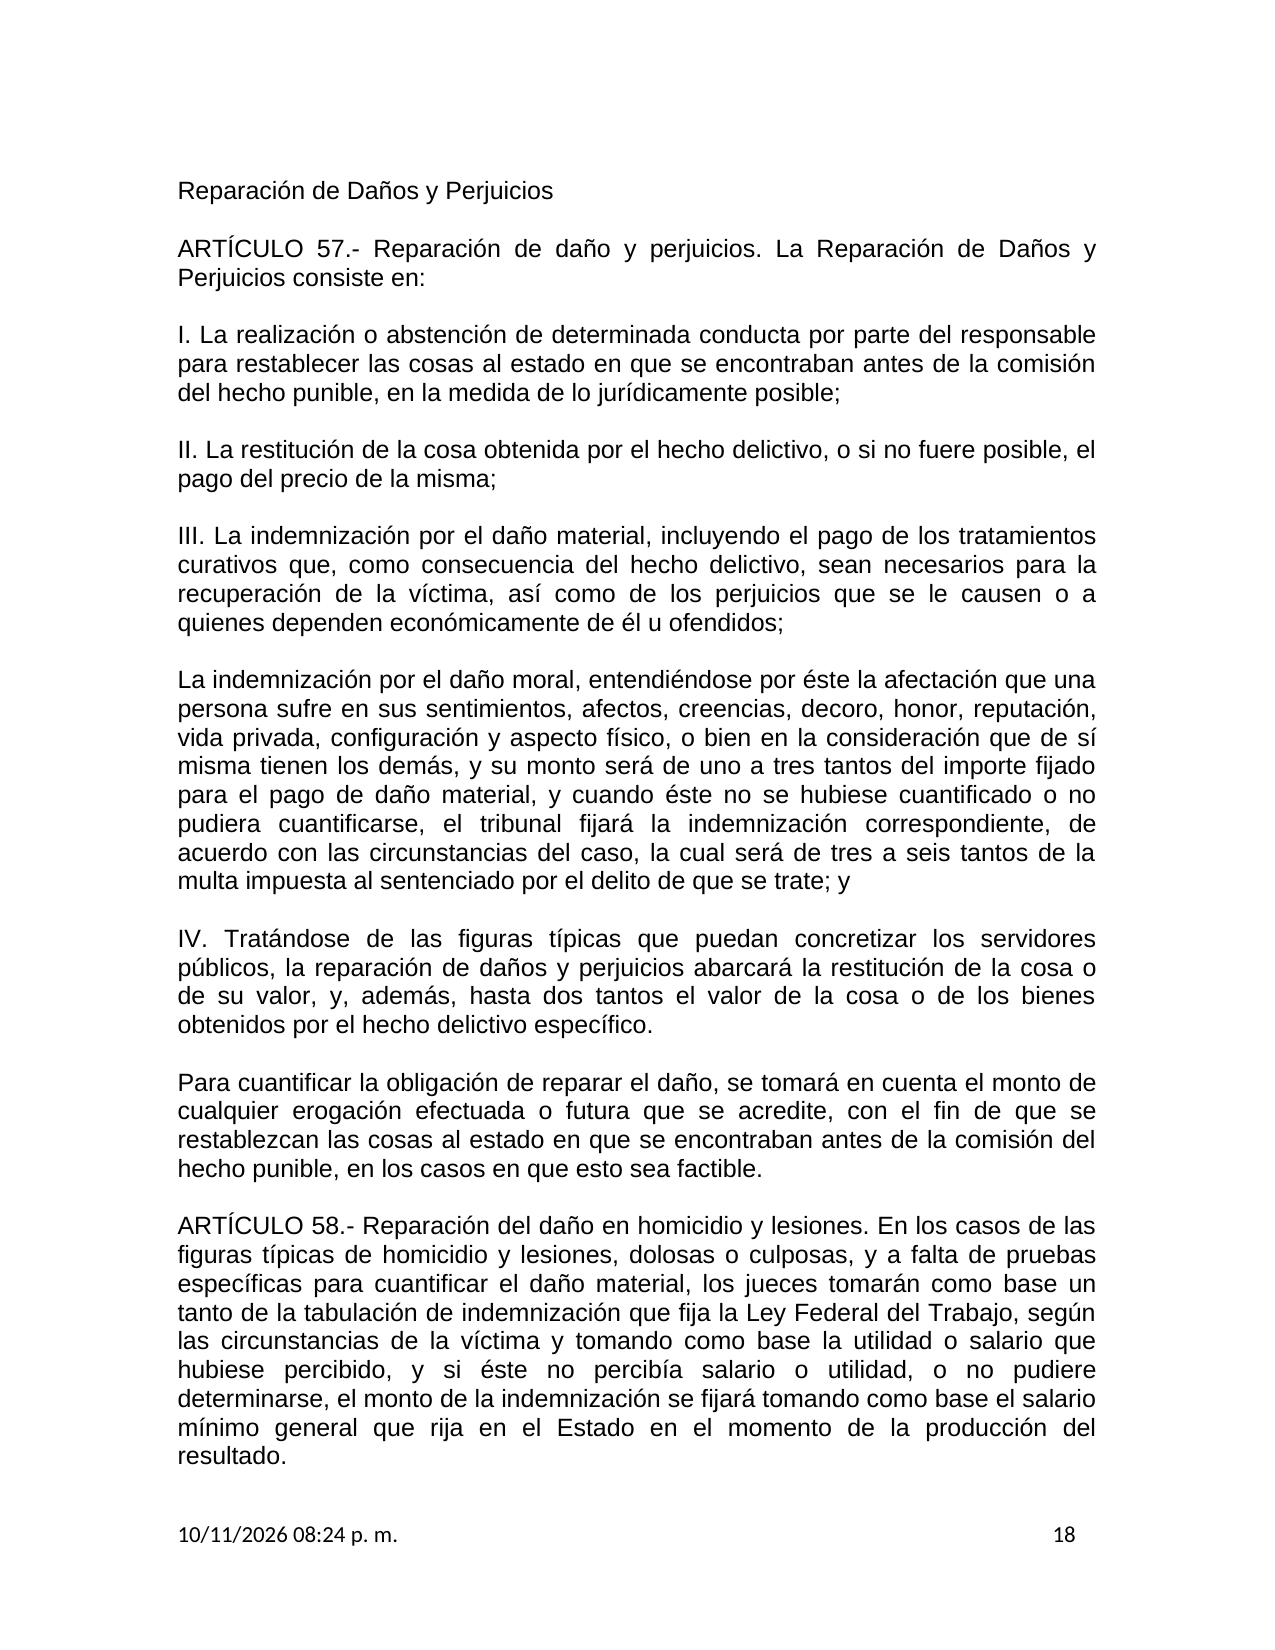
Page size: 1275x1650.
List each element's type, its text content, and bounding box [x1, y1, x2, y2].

text IV. Tratándose de las figuras típicas que puedan concretizar los servidores públicos, la reparación de daños y perjuicios abarcará la restitución de la cosa o de su valor, y, además, hasta dos tantos el valor de la cosa o de los bienes obtenidos por el hecho delictivo específico. [177, 924, 1098, 1039]
text Para cuantificar la obligación de reparar el daño, se tomará en cuenta el monto de cualquier erogación efectuada o futura que se acredite, con el fin de que se restablezcan las cosas al estado en que se encontraban antes de la comisión del hecho punible, en los casos en que esto sea factible. [177, 1068, 1098, 1183]
text I. La realización o abstención de determinada conducta por parte del responsable para restablecer las cosas al estado en que se encontraban antes de la comisión del hecho punible, en la medida de lo jurídicamente posible; [177, 320, 1098, 406]
text Reparación de Daños y Perjuicios [177, 176, 1098, 205]
text ARTÍCULO 57.- Reparación de daño y perjuicios. La Reparación de Daños y Perjuicios consiste en: [177, 234, 1098, 291]
text La indemnización por el daño moral, entendiéndose por éste la afectación que una persona sufre en sus sentimientos, afectos, creencias, decoro, honor, reputación, vida privada, configuración y aspecto físico, o bien en la consideración que de sí misma tienen los demás, y su monto será de uno a tres tantos del importe fijado para el pago de daño material, y cuando éste no se hubiese cuantificado o no pudiera cuantificarse, el tribunal fijará la indemnización correspondiente, de acuerdo con las circunstancias del caso, la cual será de tres a seis tantos de la multa impuesta al sentenciado por el delito de que se trate; y [177, 665, 1098, 895]
text III. La indemnización por el daño material, incluyendo el pago de los tratamientos curativos que, como consecuencia del hecho delictivo, sean necesarios para la recuperación de la víctima, así como de los perjuicios que se le causen o a quienes dependen económicamente de él u ofendidos; [177, 521, 1098, 636]
text ARTÍCULO 58.- Reparación del daño en homicidio y lesiones. En los casos de las figuras típicas de homicidio y lesiones, dolosas o culposas, y a falta de pruebas específicas para cuantificar el daño material, los jueces tomarán como base un tanto de la tabulación de indemnización que fija la Ley Federal del Trabajo, según las circunstancias de la víctima y tomando como base la utilidad o salario que hubiese percibido, y si éste no percibía salario o utilidad, o no pudiere determinarse, el monto de la indemnización se fijará tomando como base el salario mínimo general que rija en el Estado en el momento de la producción del resultado. [177, 1211, 1098, 1470]
text II. La restitución de la cosa obtenida por el hecho delictivo, o si no fuere posible, el pago del precio de la misma; [177, 435, 1098, 493]
